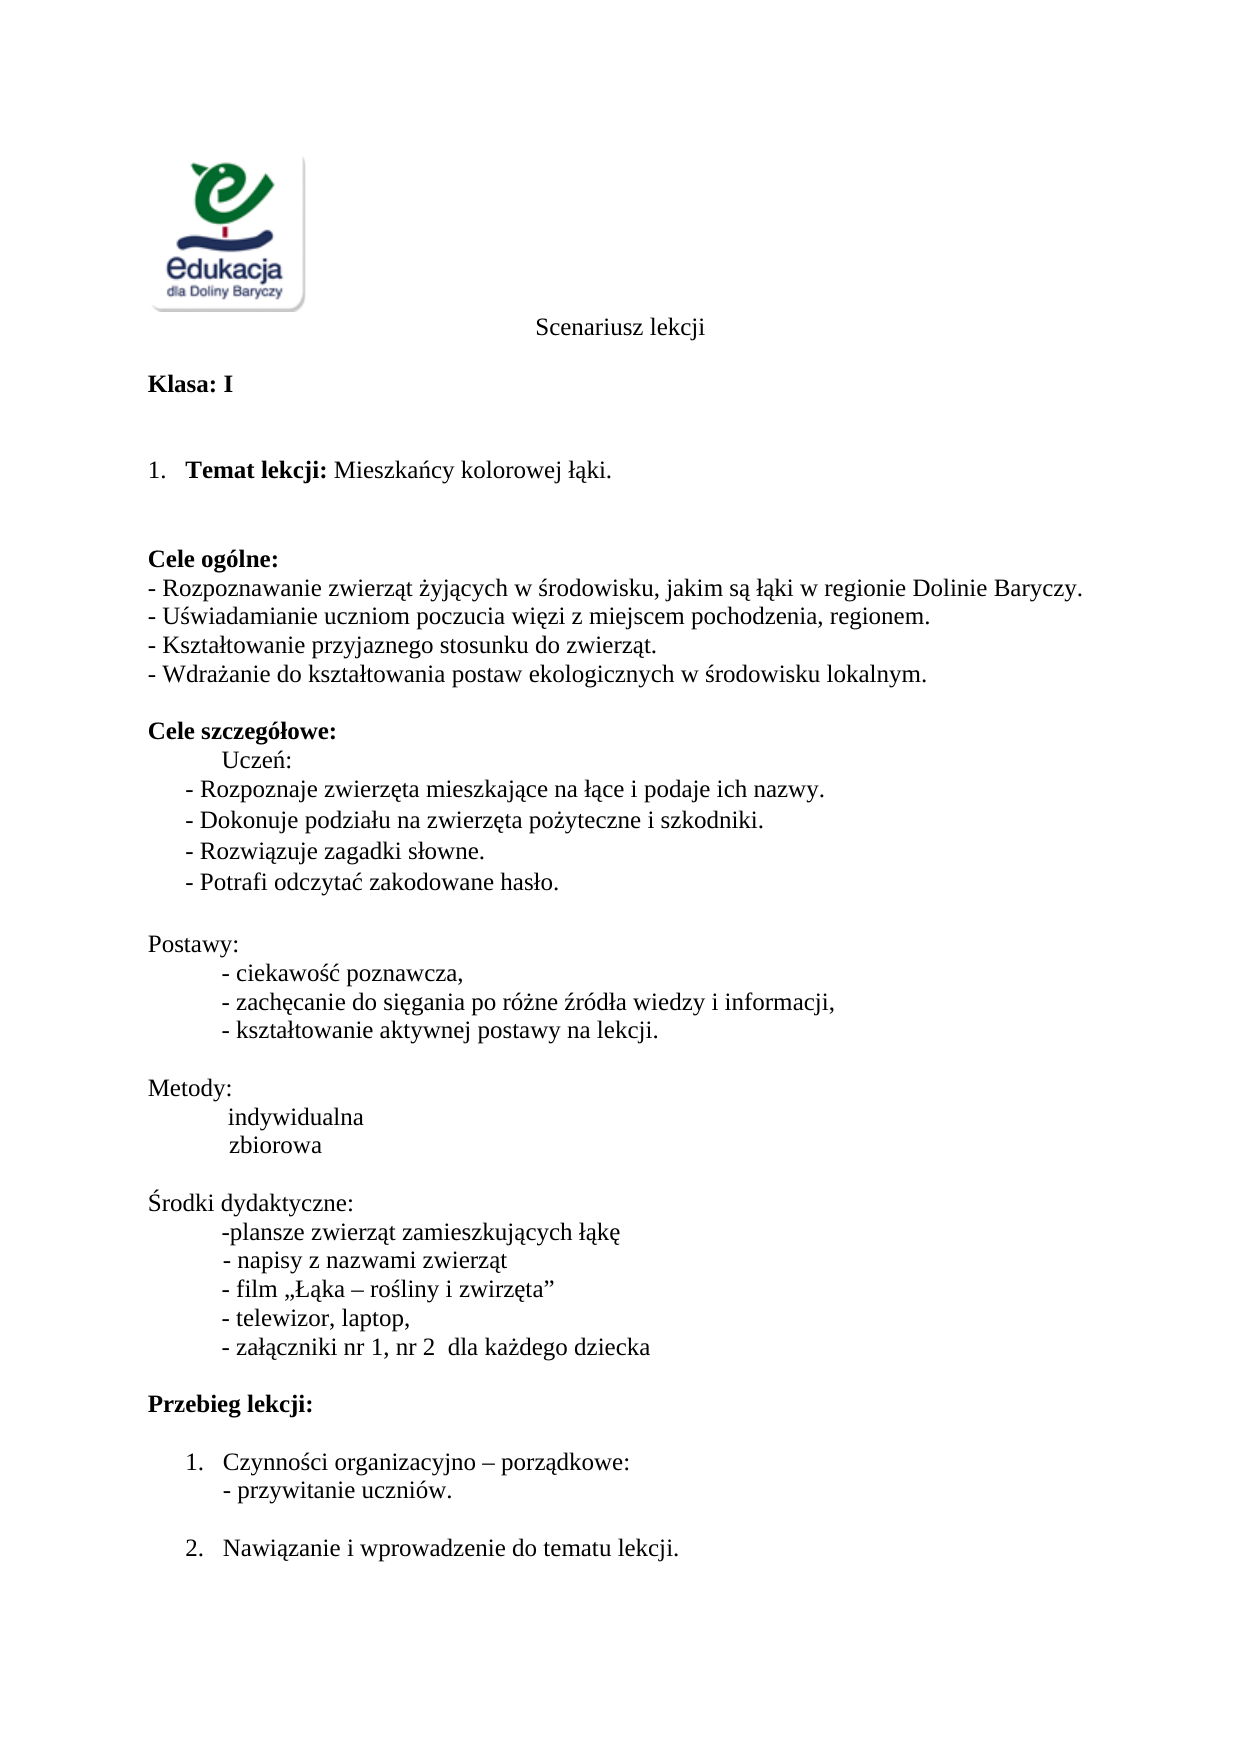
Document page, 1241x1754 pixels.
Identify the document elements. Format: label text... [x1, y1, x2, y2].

text - Rozpoznaje zwierzęta mieszkające na łące i podaje ich nazwy. [185, 774, 1093, 803]
text Cele ogólne: [148, 544, 1093, 573]
text - Rozwiązuje zagadki słowne. [185, 836, 1093, 865]
text - Kształtowanie przyjaznego stosunku do zwierząt. [148, 630, 1093, 659]
text - kształtowanie aktywnej postawy na lekcji. [148, 1015, 1093, 1044]
list Czynności organizacyjno – porządkowe: [185, 1447, 1093, 1475]
picture [147, 147, 306, 312]
text Cele szczegółowe: [148, 716, 1093, 745]
text - Uświadamianie uczniom poczucia więzi z miejscem pochodzenia, regionem. [148, 601, 1093, 630]
text Klasa: I [148, 369, 1093, 398]
text indywidualna [148, 1102, 1093, 1130]
text - telewizor, laptop, [148, 1303, 1093, 1332]
text Metody: [148, 1073, 1093, 1102]
text Przebieg lekcji: [148, 1389, 1093, 1418]
list - przywitanie uczniów. [223, 1475, 1093, 1504]
text - zachęcanie do sięgania po różne źródła wiedzy i informacji, [148, 987, 1093, 1015]
list Temat lekcji: Mieszkańcy kolorowej łąki. [148, 455, 1093, 484]
list Nawiązanie i wprowadzenie do tematu lekcji. [185, 1533, 1093, 1562]
text - Dokonuje podziału na zwierzęta pożyteczne i szkodniki. [185, 805, 1093, 834]
text - film „Łąka – rośliny i zwirzęta” [148, 1274, 1093, 1303]
text Uczeń: [148, 745, 1093, 774]
text Środki dydaktyczne: [148, 1188, 1093, 1217]
text Scenariusz lekcji [148, 312, 1093, 340]
text - Potrafi odczytać zakodowane hasło. [185, 867, 1093, 896]
text - załączniki nr 1, nr 2 dla każdego dziecka [148, 1332, 1093, 1360]
text -plansze zwierząt zamieszkujących łąkę [148, 1217, 1093, 1245]
text - Wdrażanie do kształtowania postaw ekologicznych w środowisku lokalnym. [148, 659, 1093, 688]
text zbiorowa [148, 1130, 1093, 1159]
text - ciekawość poznawcza, [148, 958, 1093, 987]
text Postawy: [148, 929, 1093, 958]
text - Rozpoznawanie zwierząt żyjących w środowisku, jakim są łąki w regionie Dolinie Baryczy. [148, 573, 1093, 601]
text - napisy z nazwami zwierząt [148, 1245, 1093, 1274]
